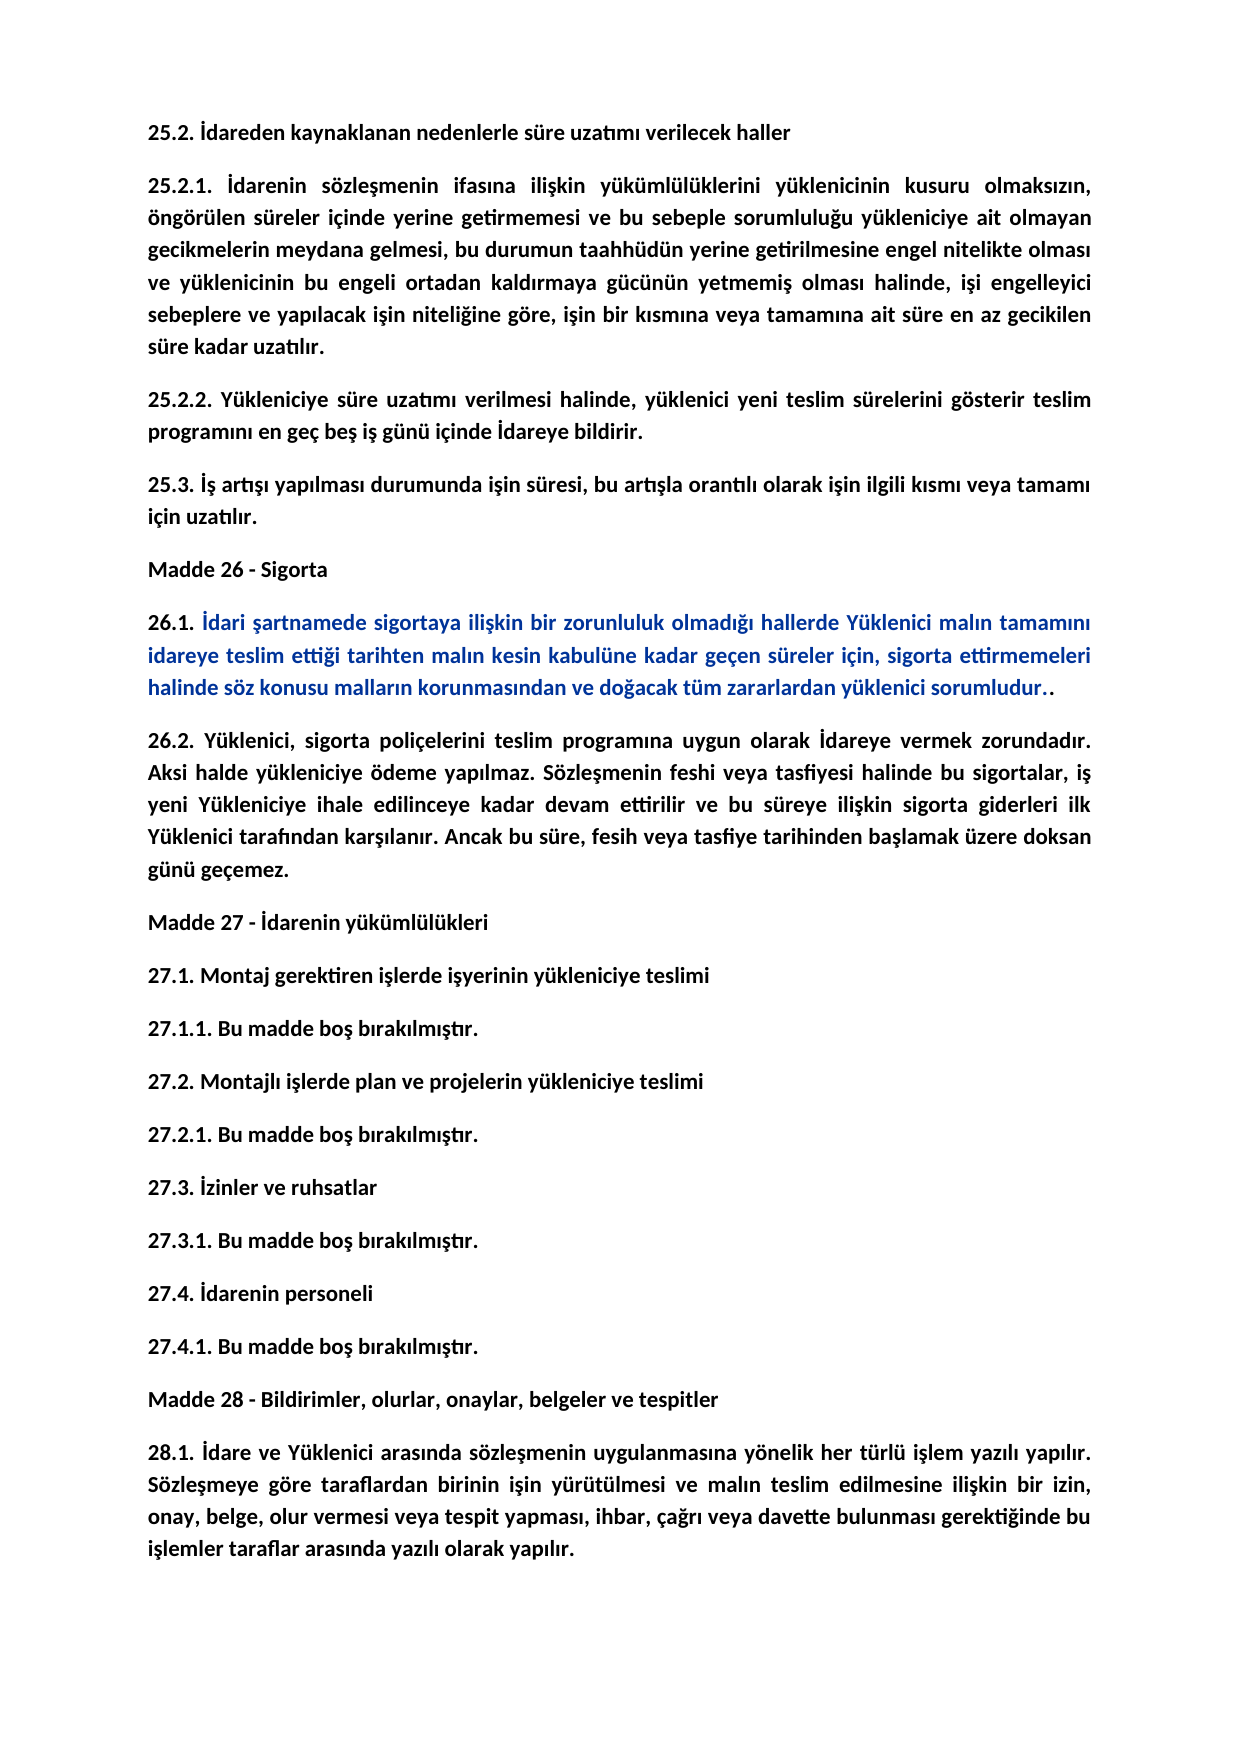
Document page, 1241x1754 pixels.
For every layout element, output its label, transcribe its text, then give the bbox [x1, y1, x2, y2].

text Madde 26 - Sigorta [148, 556, 1093, 583]
text 27.3. İzinler ve ruhsatlar [148, 1173, 1093, 1201]
text 26.2. Yüklenici, sigorta poliçelerini teslim programına uygun olarak İdareye vermek zorundadır. Aksi halde yükleniciye ödeme yapılmaz. Sözleşmenin feshi veya tasfiyesi halinde bu sigortalar, iş yeni Yükleniciye ihale edilinceye kadar devam ettirilir ve bu süreye ilişkin sigorta giderleri ilk Yüklenici tarafından karşılanır. Ancak bu süre, fesih veya tasfiye tarihinden başlamak üzere doksan günü geçemez. [148, 726, 1093, 883]
text 25.2. İdareden kaynaklanan nedenlerle süre uzatımı verilecek haller [148, 118, 1093, 146]
text 26.1. İdari şartnamede sigortaya ilişkin bir zorunluluk olmadığı hallerde Yüklenici malın tamamını idareye teslim ettiği tarihten malın kesin kabulüne kadar geçen süreler için, sigorta ettirmemeleri halinde söz konusu malların korunmasından ve doğacak tüm zararlardan yüklenici sorumludur.. [148, 608, 1093, 701]
text 27.1. Montaj gerektiren işlerde işyerinin yükleniciye teslimi [148, 961, 1093, 989]
text 28.1. İdare ve Yüklenici arasında sözleşmenin uygulanmasına yönelik her türlü işlem yazılı yapılır. Sözleşmeye göre taraflardan birinin işin yürütülmesi ve malın teslim edilmesine ilişkin bir izin, onay, belge, olur vermesi veya tespit yapması, ihbar, çağrı veya davette bulunması gerektiğinde bu işlemler taraflar arasında yazılı olarak yapılır. [148, 1438, 1093, 1562]
text Madde 27 - İdarenin yükümlülükleri [148, 908, 1093, 936]
text 27.2. Montajlı işlerde plan ve projelerin yükleniciye teslimi [148, 1067, 1093, 1095]
text 25.2.2. Yükleniciye süre uzatımı verilmesi halinde, yüklenici yeni teslim sürelerini gösterir teslim programını en geç beş iş günü içinde İdareye bildirir. [148, 385, 1093, 445]
text 25.2.1. İdarenin sözleşmenin ifasına ilişkin yükümlülüklerini yüklenicinin kusuru olmaksızın, öngörülen süreler içinde yerine getirmemesi ve bu sebeple sorumluluğu yükleniciye ait olmayan gecikmelerin meydana gelmesi, bu durumun taahhüdün yerine getirilmesine engel nitelikte olması ve yüklenicinin bu engeli ortadan kaldırmaya gücünün yetmemiş olması halinde, işi engelleyici sebeplere ve yapılacak işin niteliğine göre, işin bir kısmına veya tamamına ait süre en az gecikilen süre kadar uzatılır. [148, 171, 1093, 360]
text 27.3.1. Bu madde boş bırakılmıştır. [148, 1226, 1093, 1254]
text 27.4. İdarenin personeli [148, 1279, 1093, 1307]
text Madde 28 - Bildirimler, olurlar, onaylar, belgeler ve tespitler [148, 1385, 1093, 1413]
text 27.4.1. Bu madde boş bırakılmıştır. [148, 1332, 1093, 1360]
text 27.1.1. Bu madde boş bırakılmıştır. [148, 1014, 1093, 1042]
text 27.2.1. Bu madde boş bırakılmıştır. [148, 1120, 1093, 1148]
text 25.3. İş artışı yapılması durumunda işin süresi, bu artışla orantılı olarak işin ilgili kısmı veya tamamı için uzatılır. [148, 470, 1093, 531]
